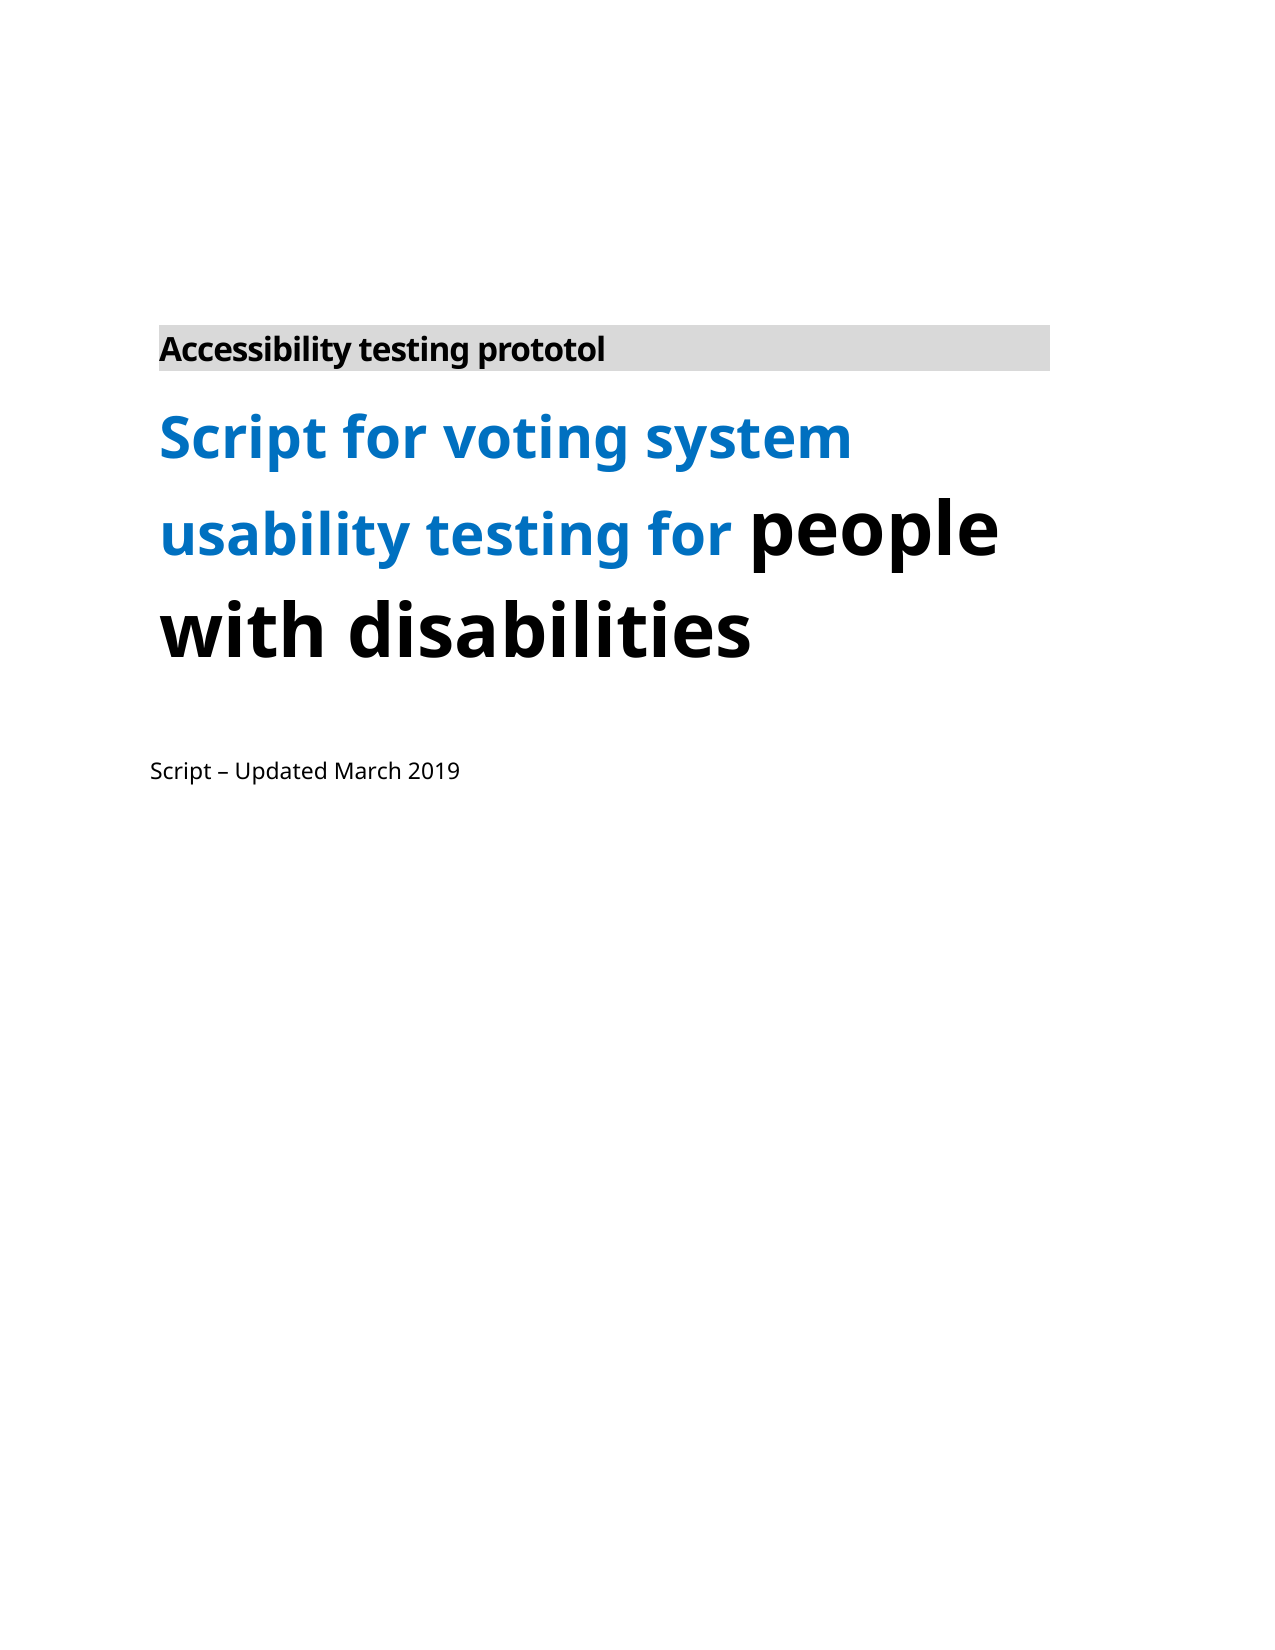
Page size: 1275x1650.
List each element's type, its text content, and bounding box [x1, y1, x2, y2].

subtitle Accessibility testing prototol [159, 325, 1050, 371]
text Script – Updated March 2019 [150, 754, 1050, 822]
title Script for voting system usability testing for people with disabilities [159, 396, 1050, 679]
